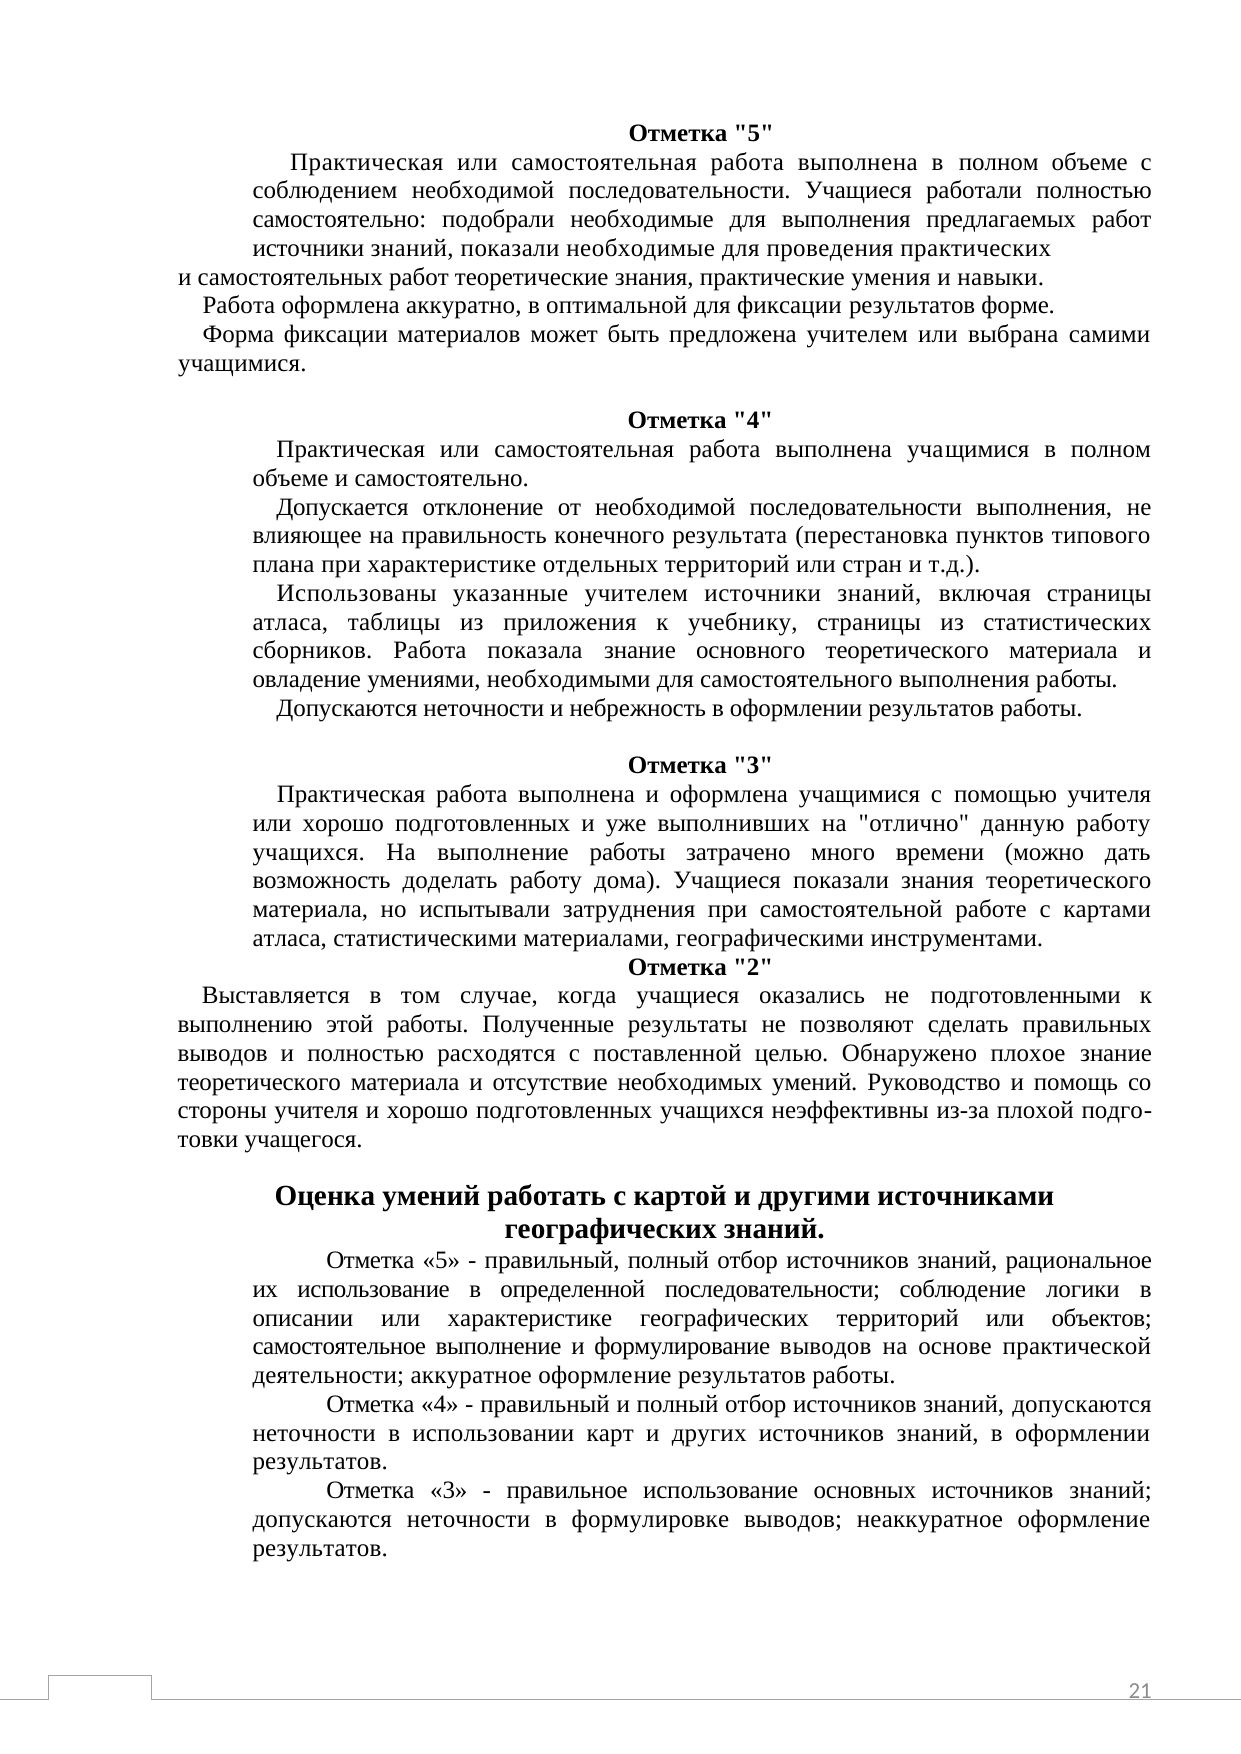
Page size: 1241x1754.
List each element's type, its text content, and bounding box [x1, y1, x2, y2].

text Отметка «5» - правильный, полный отбор источников знаний, рациональное их использование в определенной последовательности; соблюдение логики в описании или характеристике географических территорий или объектов; самостоятельное выполнение и формулирование выводов на основе практической деятельности; аккуратное оформление результатов работы. [252, 1308, 1152, 1452]
text Отметка «4» - правильный и полный отбор источников знаний, допускаются неточности в использовании карт и других источников знаний, в оформлении результатов. [252, 1452, 1152, 1538]
text Допускаются неточности и небрежность в оформлении результатов работы. [252, 756, 1151, 784]
text Работа оформлена аккуратно, в оптимальной для фиксации результатов форме. [178, 353, 1151, 382]
text Оценка умений работать с картой и другими источниками [177, 1241, 1152, 1274]
text и самостоятельных работ теоретические знания, практические умения и навыки. [178, 324, 1151, 353]
text Выставляется в том случае, когда учащиеся оказались не подготовленными к выполнению этой работы. Полученные результаты не позволяют сделать правильных выводов и полностью расходятся с поставленной целью. Обнаружено плохое знание теоретического материала и отсутствие необходимых умений. Руководство и помощь со стороны учителя и хорошо подготовленных учащихся неэффективны из-за плохой подготовки учащегося. [177, 1043, 1152, 1216]
text Форма фиксации материалов может быть предложена учителем или выбрана самими учащимися. [178, 382, 1151, 439]
text Отметка "5" [252, 181, 1150, 209]
text Практическая или самостоятельная работа выполнена в полном объеме с соблюдением необходимой последовательности. Учащиеся работали полностью самостоятельно: подобрали необходимые для выполнения предлагаемых работ источники знаний, показали необходимые для проведения практических [252, 209, 1152, 324]
text Отметка "3" [252, 813, 1149, 842]
text Отметка "2" [252, 1014, 1149, 1043]
text Использованы указанные учителем источники знаний, включая страницы атласа, таблицы из приложения к учебнику, страницы из статистических сборников. Работа показала знание основного теоретического материала и овладение умениями, необходимыми для самостоятельного выполнения работы. [252, 641, 1152, 756]
text Практическая работа выполнена и оформлена учащимися с помощью учителя или хорошо подготовленных и уже выполнивших на "отлично" данную работу учащихся. На выполнение работы затрачено много времени (можно дать возможность доделать работу дома). Учащиеся показали знания теоретического материала, но испытывали затруднения при самостоятельной работе с картами атласа, статистическими материалами, географическими инструментами. [252, 842, 1151, 1014]
text практических и самостоятельных работ по географии. [177, 118, 1152, 152]
text Допускается отклонение от необходимой последовательности выполнения, не влияющее на правильность конечного результата (перестановка пунктов типового плана при характеристике отдельных территорий или стран и т.д.). [252, 554, 1151, 641]
text географических знаний. [177, 1274, 1152, 1308]
text Практическая или самостоятельная работа выполнена учащимися в полном объеме и самостоятельно. [252, 497, 1151, 554]
text Отметка «3» - правильное использование основных источников знаний; допускаются неточности в формулировке выводов; неаккуратное оформление результатов. [252, 1538, 1152, 1624]
text Отметка "4" [252, 468, 1148, 497]
